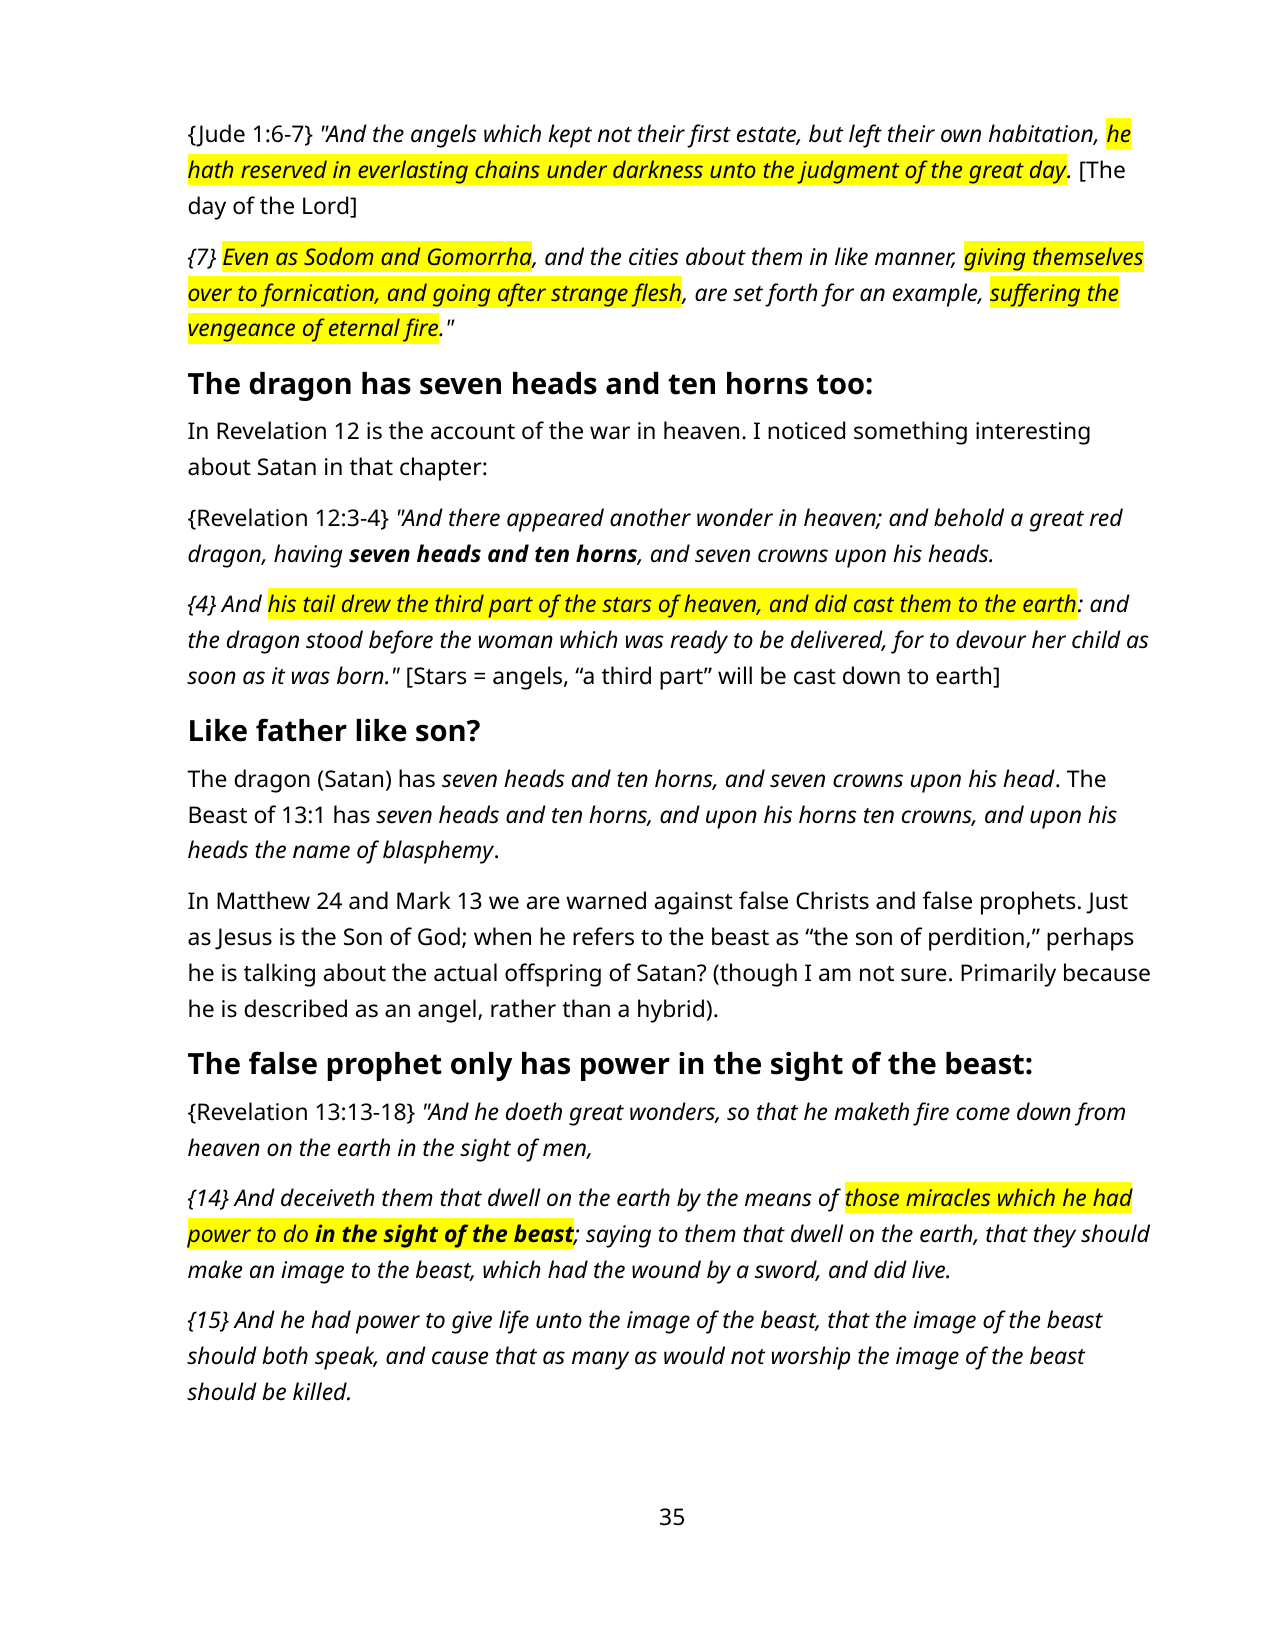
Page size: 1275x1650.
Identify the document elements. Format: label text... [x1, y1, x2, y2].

text The dragon (Satan) has seven heads and ten horns, and seven crowns upon his head. The Beast of 13:1 has seven heads and ten horns, and upon his horns ten crowns, and upon his heads the name of blasphemy. [187, 763, 1156, 866]
text {7} Even as Sodom and Gomorrha, and the cities about them in like manner, giving themselves over to fornication, and going after strange flesh, are set forth for an example, suffering the vengeance of eternal fire." [187, 241, 1156, 344]
text In Matthew 24 and Mark 13 we are warned against false Christs and false prophets. Just as Jesus is the Son of God; when he refers to the beast as “the son of perdition,” perhaps he is talking about the actual offspring of Satan? (though I am not sure. Primarily because he is described as an angel, rather than a hybrid). [187, 885, 1156, 1024]
text {15} And he had power to give life unto the image of the beast, that the image of the beast should both speak, and cause that as many as would not worship the image of the beast should be killed. [187, 1304, 1156, 1407]
text {Revelation 13:13-18} "And he doeth great wonders, so that he maketh fire come down from heaven on the earth in the sight of men, [187, 1096, 1156, 1163]
text {Jude 1:6-7} "And the angels which kept not their first estate, but left their own habitation, he hath reserved in everlasting chains under darkness unto the judgment of the great day. [The day of the Lord] [187, 118, 1156, 221]
text In Revelation 12 is the account of the war in heaven. I noticed something interesting about Satan in that chapter: [187, 415, 1156, 482]
text {Revelation 12:3-4} "And there appeared another wonder in heaven; and behold a great red dragon, having seven heads and ten horns, and seven crowns upon his heads. [187, 502, 1156, 569]
text {4} And his tail drew the third part of the stars of heaven, and did cast them to the earth: and the dragon stood before the woman which was ready to be delivered, for to devour her child as soon as it was born." [Stars = angels, “a third part” will be cast down to earth] [187, 588, 1156, 691]
subtitle Like father like son? [187, 710, 1156, 750]
text {14} And deceiveth them that dwell on the earth by the means of those miracles which he had power to do in the sight of the beast; saying to them that dwell on the earth, that they should make an image to the beast, which had the wound by a sword, and did live. [187, 1182, 1156, 1285]
subtitle The dragon has seven heads and ten horns too: [187, 363, 1156, 403]
subtitle The false prophet only has power in the sight of the beast: [187, 1043, 1156, 1083]
